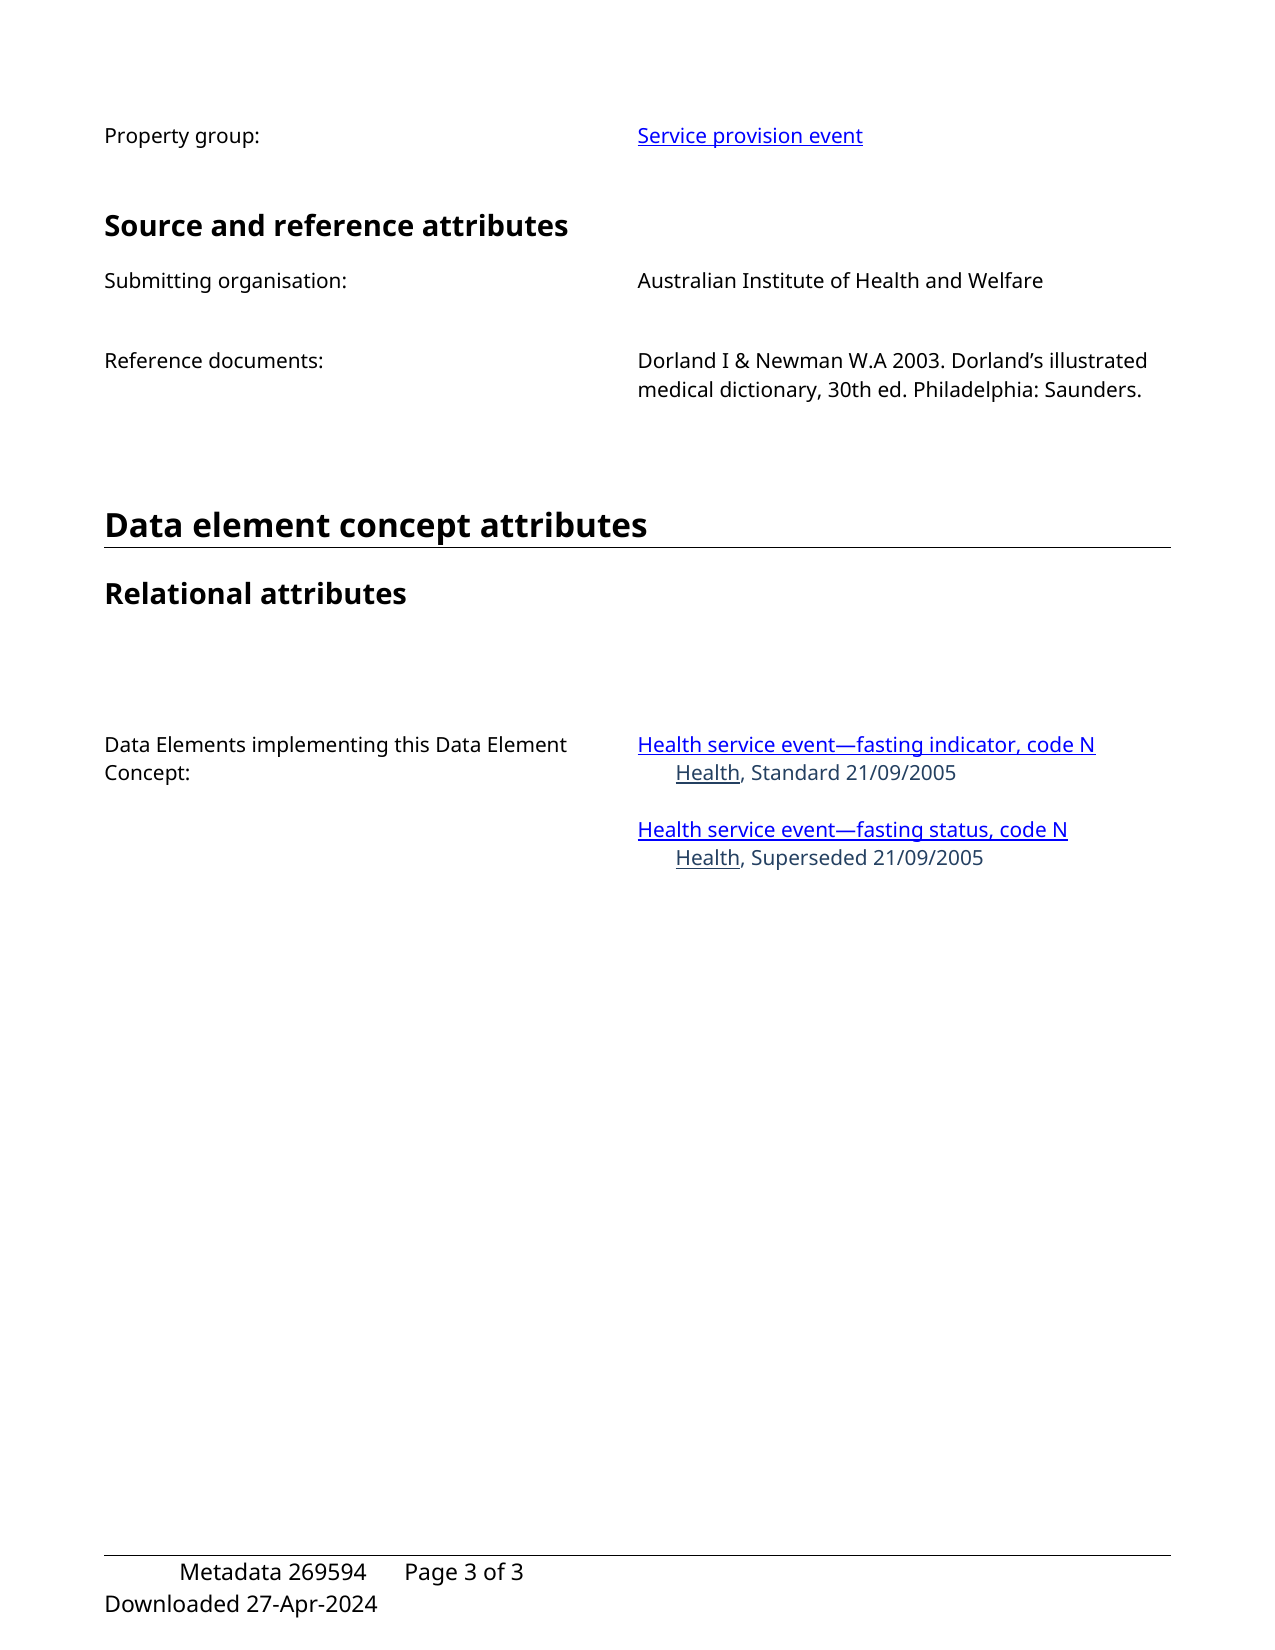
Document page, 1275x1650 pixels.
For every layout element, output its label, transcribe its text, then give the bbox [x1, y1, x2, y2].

table_header Data Elements implementing this Data Element Concept: [93, 719, 626, 939]
table_cell Australian Institute of Health and Welfare [626, 256, 1159, 336]
table_header Health service event—fasting indicator, code N Health, Standard 21/09/2005 Health service event—fasting status, code N Health, Superseded 21/09/2005 [626, 719, 1159, 939]
table_cell Service provision event [626, 110, 1159, 160]
table_cell Submitting organisation: [93, 256, 626, 336]
table_cell Source and reference attributes [93, 160, 1159, 256]
subtitle Relational attributes [104, 573, 1171, 613]
subtitle Data element concept attributes [104, 501, 1171, 547]
table_cell Property group: [93, 110, 626, 160]
table_cell Dorland I & Newman W.A 2003. Dorland’s illustrated medical dictionary, 30th ed. Philadelphia: Saunders. [626, 336, 1159, 414]
table_cell Reference documents: [93, 336, 626, 414]
